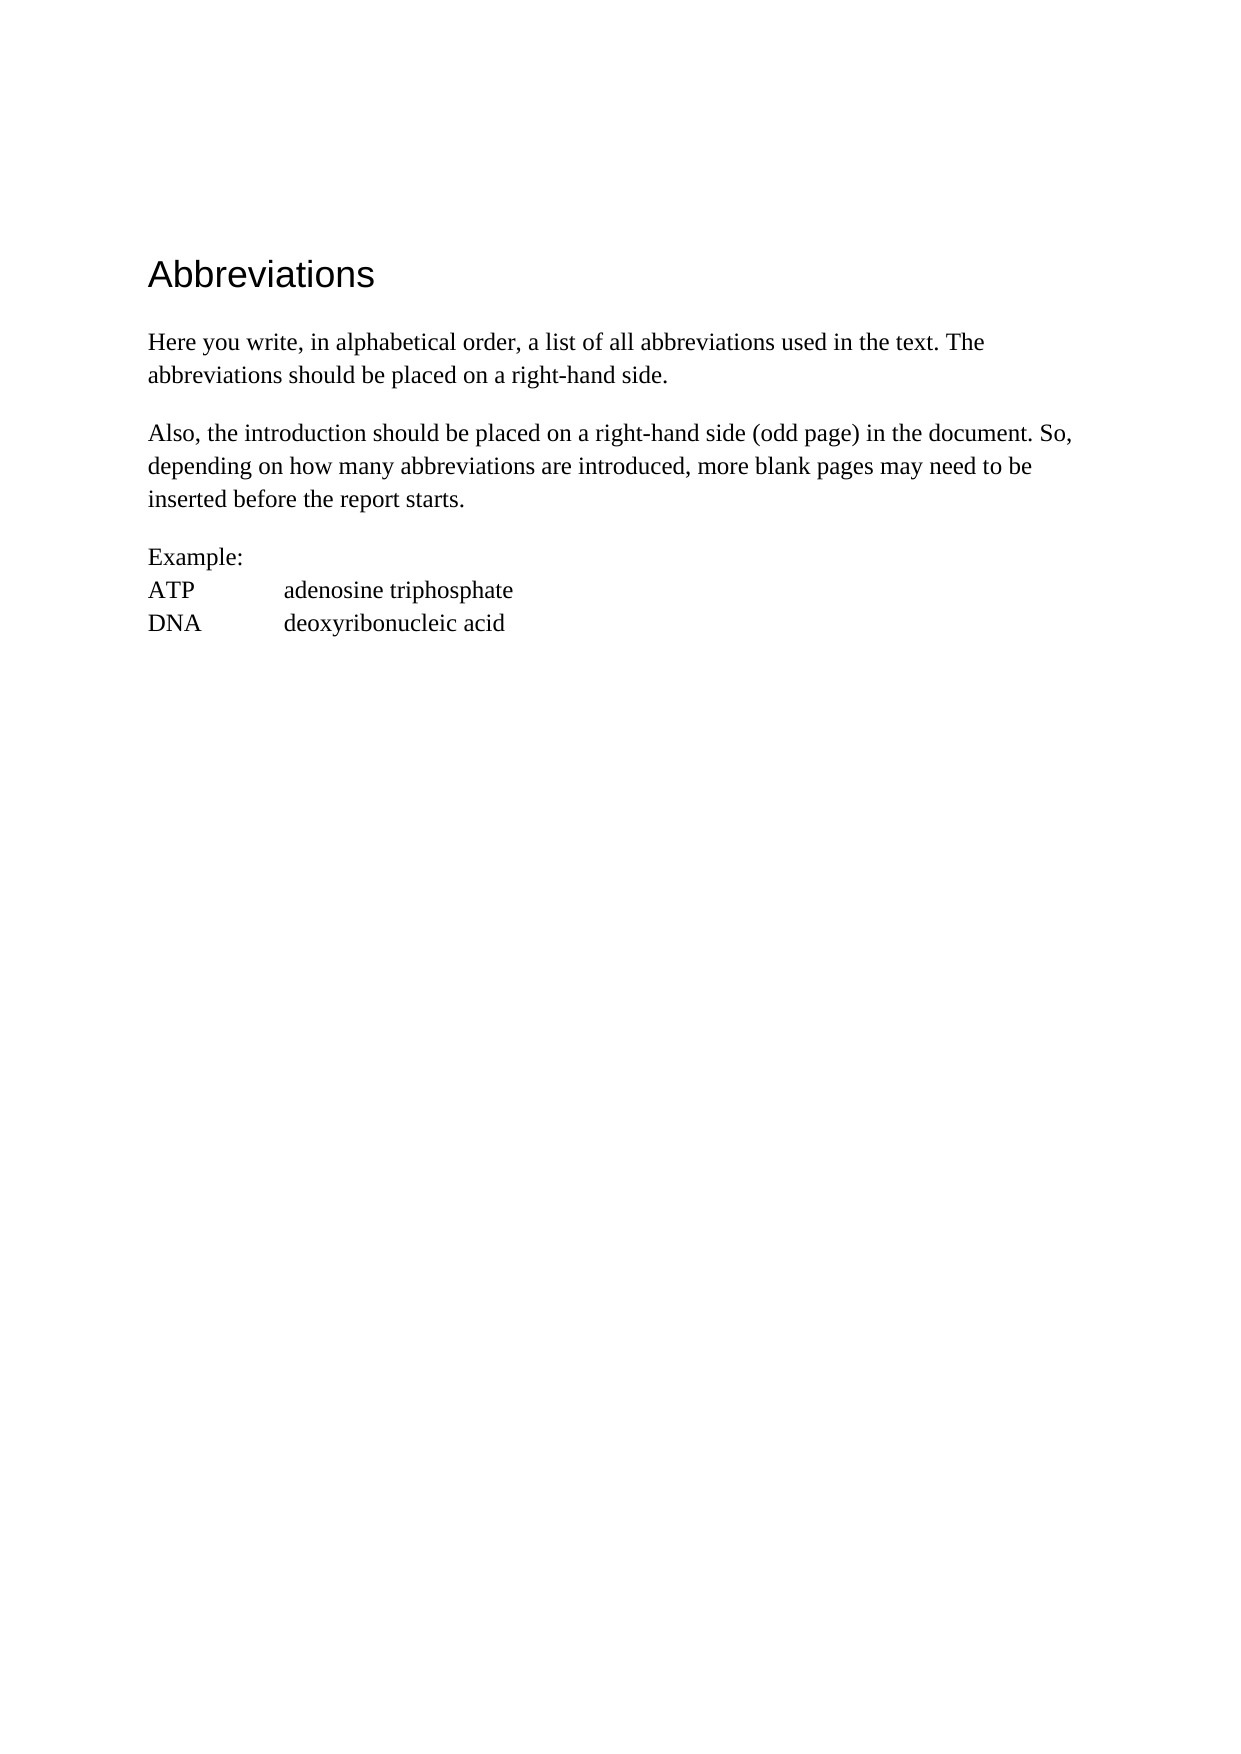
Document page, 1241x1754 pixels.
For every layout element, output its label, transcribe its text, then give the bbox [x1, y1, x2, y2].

text Example: ATP adenosine triphosphate DNA deoxyribonucleic acid [148, 542, 1092, 637]
text Here you write, in alphabetical order, a list of all abbreviations used in the text. The abbreviations should be placed on a right-hand side. [148, 327, 1092, 388]
text Also, the introduction should be placed on a right-hand side (odd page) in the document. So, depending on how many abbreviations are introduced, more blank pages may need to be inserted before the report starts. [148, 418, 1092, 513]
subtitle Abbreviations [148, 252, 1092, 295]
